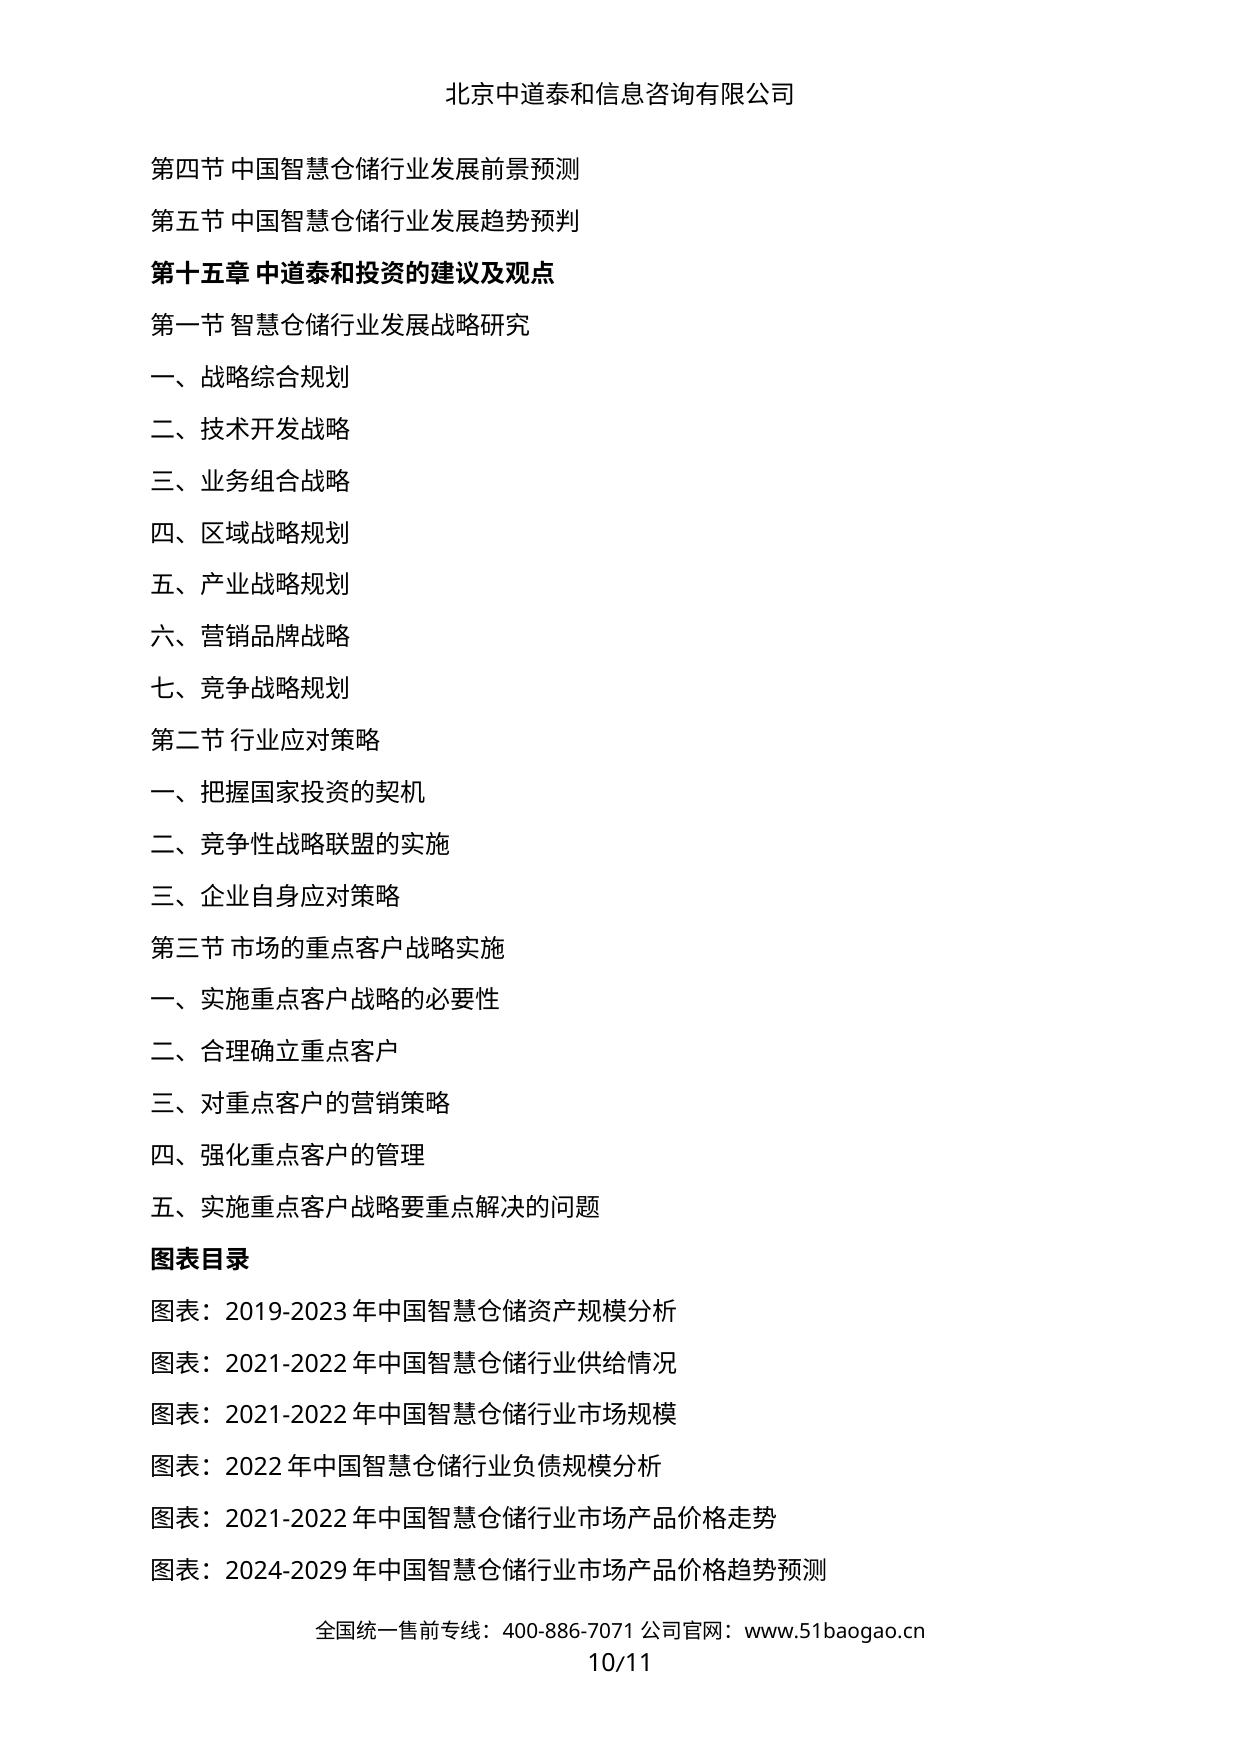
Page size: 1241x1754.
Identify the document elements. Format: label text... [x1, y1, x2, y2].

text 二、技术开发战略 [150, 409, 1090, 446]
text 图表目录 [150, 1239, 1090, 1276]
text 二、竞争性战略联盟的实施 [150, 824, 1090, 861]
text 四、区域战略规划 [150, 513, 1090, 549]
text 第十五章 中道泰和投资的建议及观点 [150, 254, 1090, 290]
text 七、竞争战略规划 [150, 669, 1090, 705]
text 图表：2024-2029年中国智慧仓储行业市场产品价格趋势预测 [150, 1551, 1090, 1587]
text 图表：2021-2022年中国智慧仓储行业市场规模 [150, 1395, 1090, 1431]
text 四、强化重点客户的管理 [150, 1136, 1090, 1172]
text 第一节 智慧仓储行业发展战略研究 [150, 306, 1090, 342]
text 图表：2022年中国智慧仓储行业负债规模分析 [150, 1447, 1090, 1483]
text 三、企业自身应对策略 [150, 876, 1090, 912]
text 三、业务组合战略 [150, 461, 1090, 497]
text 五、实施重点客户战略要重点解决的问题 [150, 1187, 1090, 1224]
text 第四节 中国智慧仓储行业发展前景预测 [150, 150, 1090, 186]
text 五、产业战略规划 [150, 565, 1090, 601]
text 图表：2019-2023年中国智慧仓储资产规模分析 [150, 1291, 1090, 1327]
text 一、实施重点客户战略的必要性 [150, 980, 1090, 1016]
text 第三节 市场的重点客户战略实施 [150, 928, 1090, 964]
text 三、对重点客户的营销策略 [150, 1084, 1090, 1120]
text 第二节 行业应对策略 [150, 721, 1090, 757]
text 图表：2021-2022年中国智慧仓储行业供给情况 [150, 1343, 1090, 1379]
text 一、把握国家投资的契机 [150, 772, 1090, 809]
text 六、营销品牌战略 [150, 617, 1090, 653]
text 图表：2021-2022年中国智慧仓储行业市场产品价格走势 [150, 1499, 1090, 1535]
text 一、战略综合规划 [150, 357, 1090, 394]
text 第五节 中国智慧仓储行业发展趋势预判 [150, 202, 1090, 238]
text 二、合理确立重点客户 [150, 1032, 1090, 1068]
